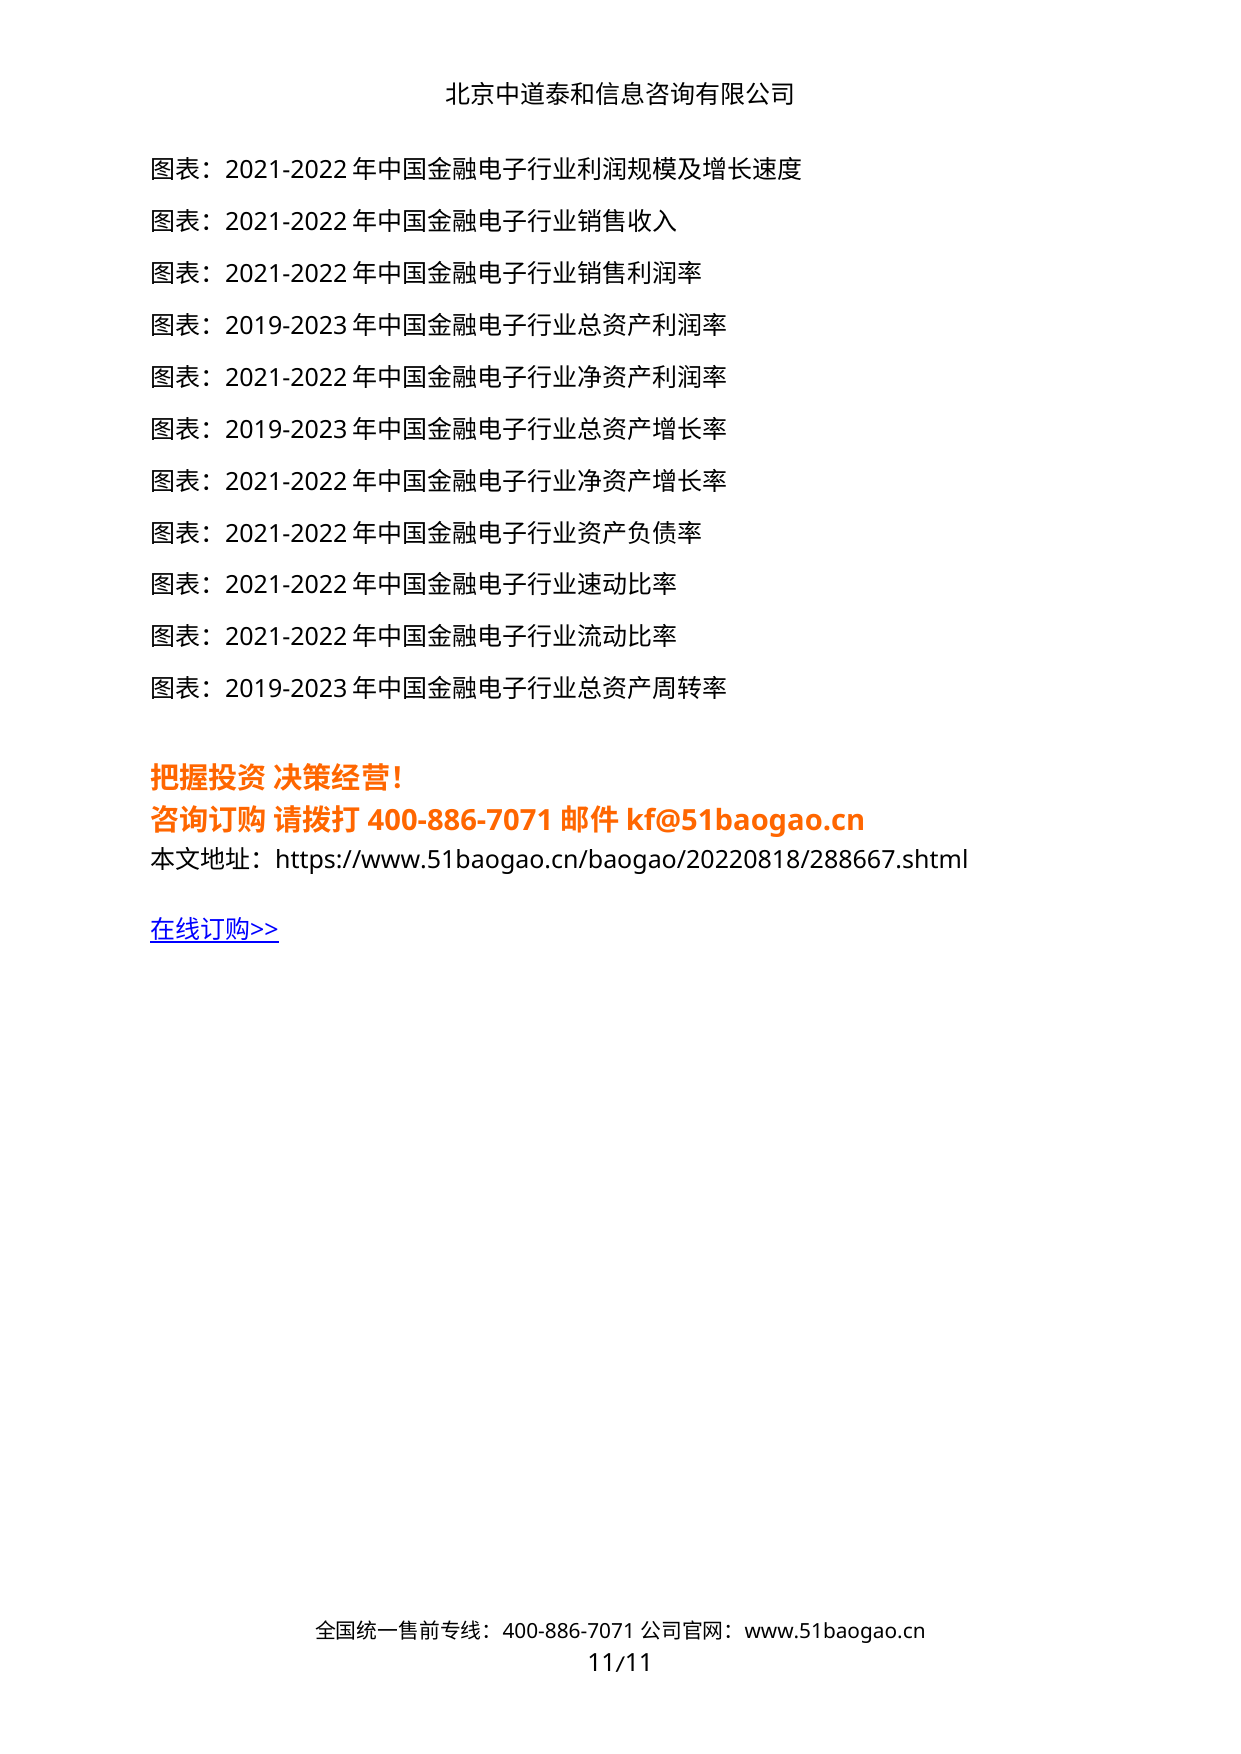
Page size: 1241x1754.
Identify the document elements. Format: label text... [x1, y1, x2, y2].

text 图表：2019-2023年中国金融电子行业总资产利润率 [150, 306, 1090, 342]
text 在线订购>> [150, 876, 1090, 946]
text 图表：2021-2022年中国金融电子行业销售收入 [150, 202, 1090, 238]
text 把握投资 决策经营！咨询订购 请拨打 400-886-7071 邮件 kf@51baogao.cn本文地址：https://www.51baogao.cn/baogao/20220818/288667.shtml [150, 721, 1090, 876]
text 图表：2019-2023年中国金融电子行业总资产增长率 [150, 409, 1090, 446]
text 图表：2019-2023年中国金融电子行业总资产周转率 [150, 669, 1090, 705]
text 图表：2021-2022年中国金融电子行业净资产增长率 [150, 461, 1090, 497]
text 图表：2021-2022年中国金融电子行业净资产利润率 [150, 357, 1090, 394]
text 图表：2021-2022年中国金融电子行业销售利润率 [150, 254, 1090, 290]
text 图表：2021-2022年中国金融电子行业资产负债率 [150, 513, 1090, 549]
text 图表：2021-2022年中国金融电子行业利润规模及增长速度 [150, 150, 1090, 186]
text 图表：2021-2022年中国金融电子行业速动比率 [150, 565, 1090, 601]
text 图表：2021-2022年中国金融电子行业流动比率 [150, 617, 1090, 653]
